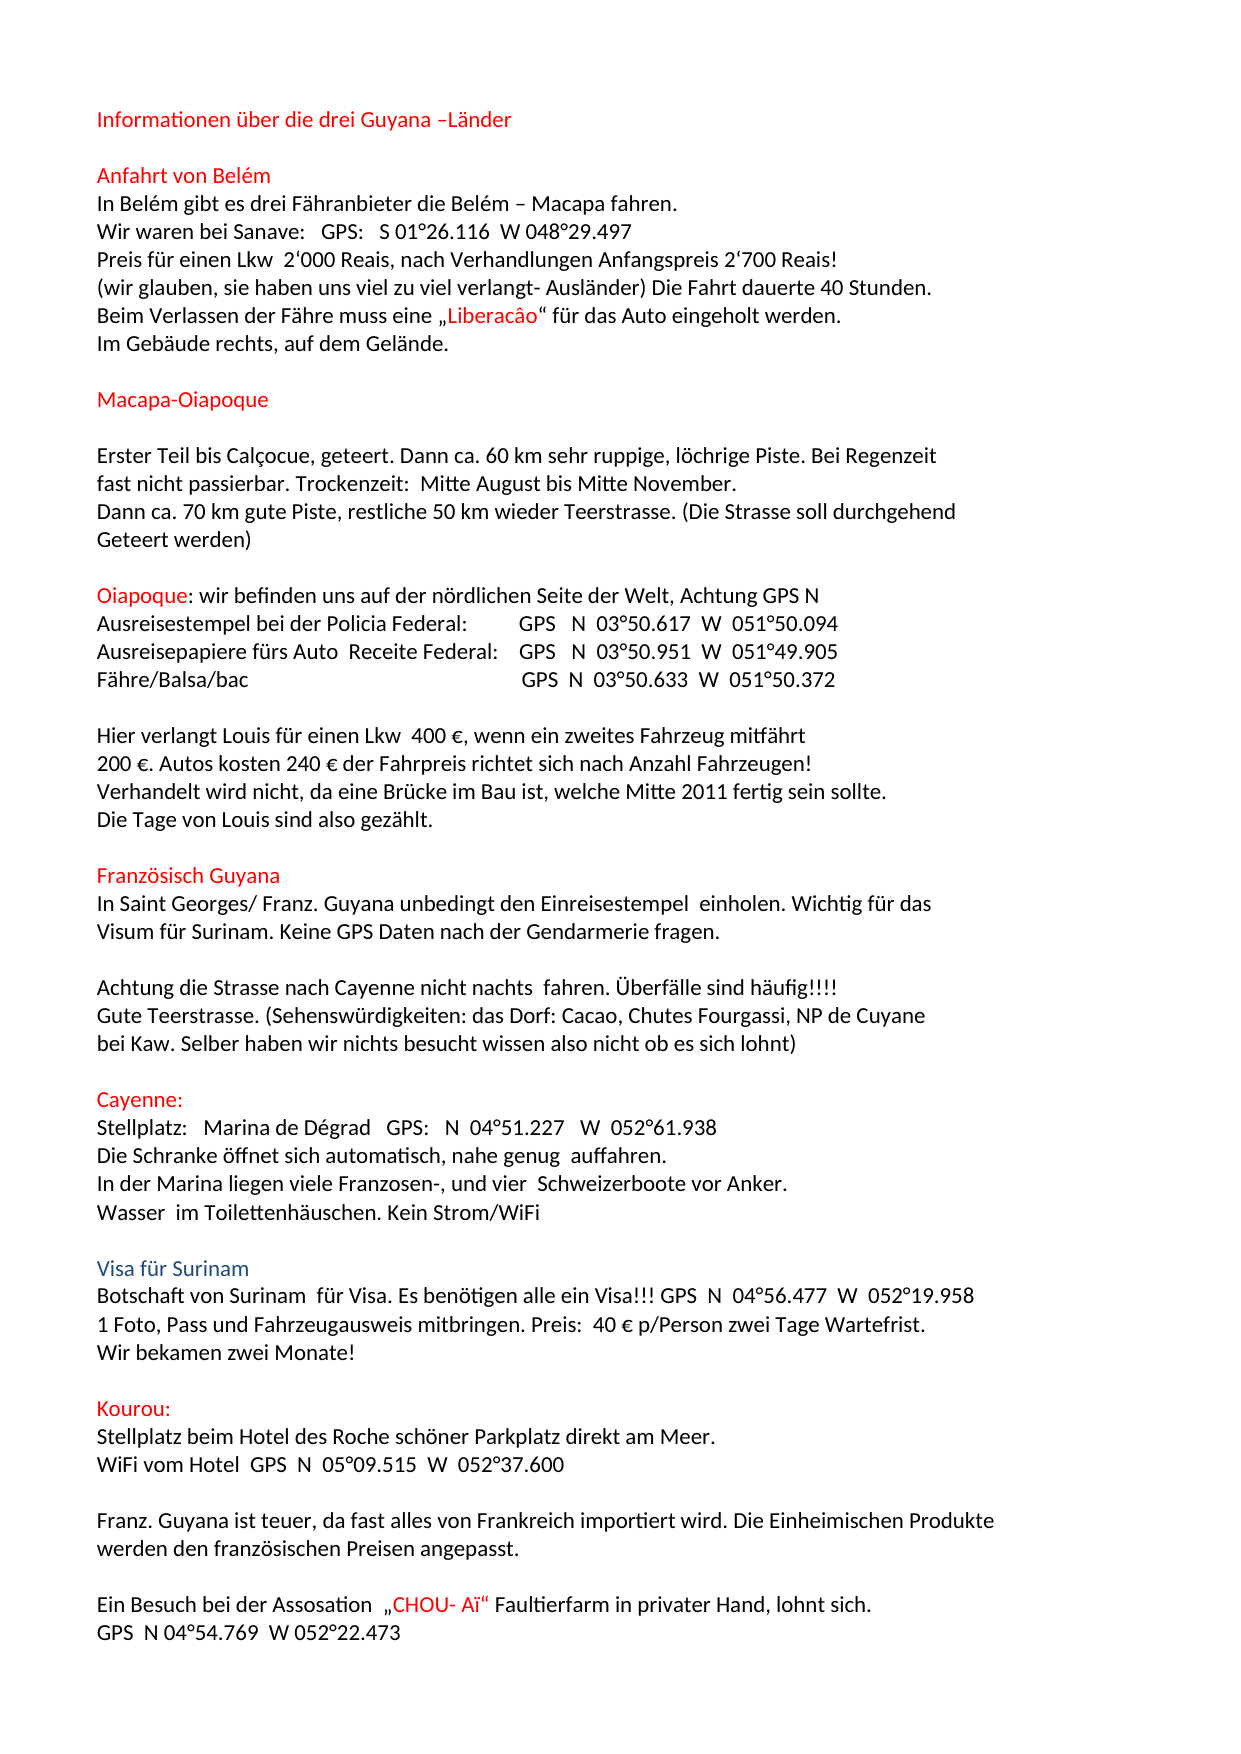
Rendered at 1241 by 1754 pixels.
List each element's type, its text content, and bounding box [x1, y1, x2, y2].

text Im Gebäude rechts, auf dem Gelände. [59, 329, 1093, 357]
text fast nicht passierbar. Trockenzeit: Mitte August bis Mitte November. [59, 469, 1093, 497]
text In Belém gibt es drei Fähranbieter die Belém – Macapa fahren. [59, 189, 1093, 217]
text Wasser im Toilettenhäuschen. Kein Strom/WiFi [59, 1198, 1093, 1226]
text Die Tage von Louis sind also gezählt. [59, 805, 1093, 833]
text In Saint Georges/ Franz. Guyana unbedingt den Einreisestempel einholen. Wichtig für das [59, 889, 1093, 917]
text Beim Verlassen der Fähre muss eine „Liberacâo“ für das Auto eingeholt werden. [59, 301, 1093, 329]
text Dann ca. 70 km gute Piste, restliche 50 km wieder Teerstrasse. (Die Strasse soll durchgehend [59, 497, 1093, 525]
text bei Kaw. Selber haben wir nichts besucht wissen also nicht ob es sich lohnt) [59, 1029, 1093, 1057]
text Achtung die Strasse nach Cayenne nicht nachts fahren. Überfälle sind häufig!!!! [59, 973, 1093, 1001]
text Fähre/Balsa/bac GPS N 03°50.633 W 051°50.372 [59, 665, 1093, 693]
text Geteert werden) [59, 525, 1093, 553]
text Gute Teerstrasse. (Sehenswürdigkeiten: das Dorf: Cacao, Chutes Fourgassi, NP de Cuyane [59, 1001, 1093, 1029]
text Preis für einen Lkw 2‘000 Reais, nach Verhandlungen Anfangspreis 2‘700 Reais! [59, 245, 1093, 273]
text 1 Foto, Pass und Fahrzeugausweis mitbringen. Preis: 40 € p/Person zwei Tage Wartefrist. [59, 1310, 1093, 1338]
text Botschaft von Surinam für Visa. Es benötigen alle ein Visa!!! GPS N 04°56.477 W 052°19.958 [59, 1282, 1093, 1310]
text GPS N 04°54.769 W 052°22.473 [59, 1618, 1093, 1646]
text Wir bekamen zwei Monate! [59, 1338, 1093, 1366]
text 200 €. Autos kosten 240 € der Fahrpreis richtet sich nach Anzahl Fahrzeugen! [59, 749, 1093, 777]
text Hier verlangt Louis für einen Lkw 400 €, wenn ein zweites Fahrzeug mitfährt [59, 721, 1093, 749]
text Cayenne: [59, 1086, 1093, 1113]
text Informationen über die drei Guyana –Länder [59, 105, 1093, 133]
text Stellplatz: Marina de Dégrad GPS: N 04°51.227 W 052°61.938 [59, 1113, 1093, 1142]
text Ausreisestempel bei der Policia Federal: GPS N 03°50.617 W 051°50.094 [59, 609, 1093, 637]
text (wir glauben, sie haben uns viel zu viel verlangt- Ausländer) Die Fahrt dauerte 40 Stunden. [59, 273, 1093, 301]
text Kourou: [59, 1394, 1093, 1422]
text Erster Teil bis Calçocue, geteert. Dann ca. 60 km sehr ruppige, löchrige Piste. Bei Regenzeit [59, 441, 1093, 469]
text Stellplatz beim Hotel des Roche schöner Parkplatz direkt am Meer. [59, 1422, 1093, 1450]
text werden den französischen Preisen angepasst. [59, 1534, 1093, 1562]
text Oiapoque: wir befinden uns auf der nördlichen Seite der Welt, Achtung GPS N [59, 581, 1093, 609]
text Macapa-Oiapoque [59, 385, 1093, 413]
text Ein Besuch bei der Assosation „CHOU- Aï“ Faultierfarm in privater Hand, lohnt sich. [59, 1590, 1093, 1618]
text Ausreisepapiere fürs Auto Receite Federal: GPS N 03°50.951 W 051°49.905 [59, 637, 1093, 665]
text Franz. Guyana ist teuer, da fast alles von Frankreich importiert wird. Die Einheimischen Produkte [59, 1506, 1093, 1534]
text Wir waren bei Sanave: GPS: S 01°26.116 W 048°29.497 [59, 217, 1093, 245]
text Anfahrt von Belém [59, 161, 1093, 189]
text Die Schranke öffnet sich automatisch, nahe genug auffahren. [59, 1142, 1093, 1169]
text Verhandelt wird nicht, da eine Brücke im Bau ist, welche Mitte 2011 fertig sein sollte. [59, 777, 1093, 805]
text WiFi vom Hotel GPS N 05°09.515 W 052°37.600 [59, 1450, 1093, 1478]
text In der Marina liegen viele Franzosen-, und vier Schweizerboote vor Anker. [59, 1169, 1093, 1198]
text Visum für Surinam. Keine GPS Daten nach der Gendarmerie fragen. [59, 917, 1093, 945]
text Visa für Surinam [59, 1254, 1093, 1282]
text Französisch Guyana [59, 861, 1093, 889]
